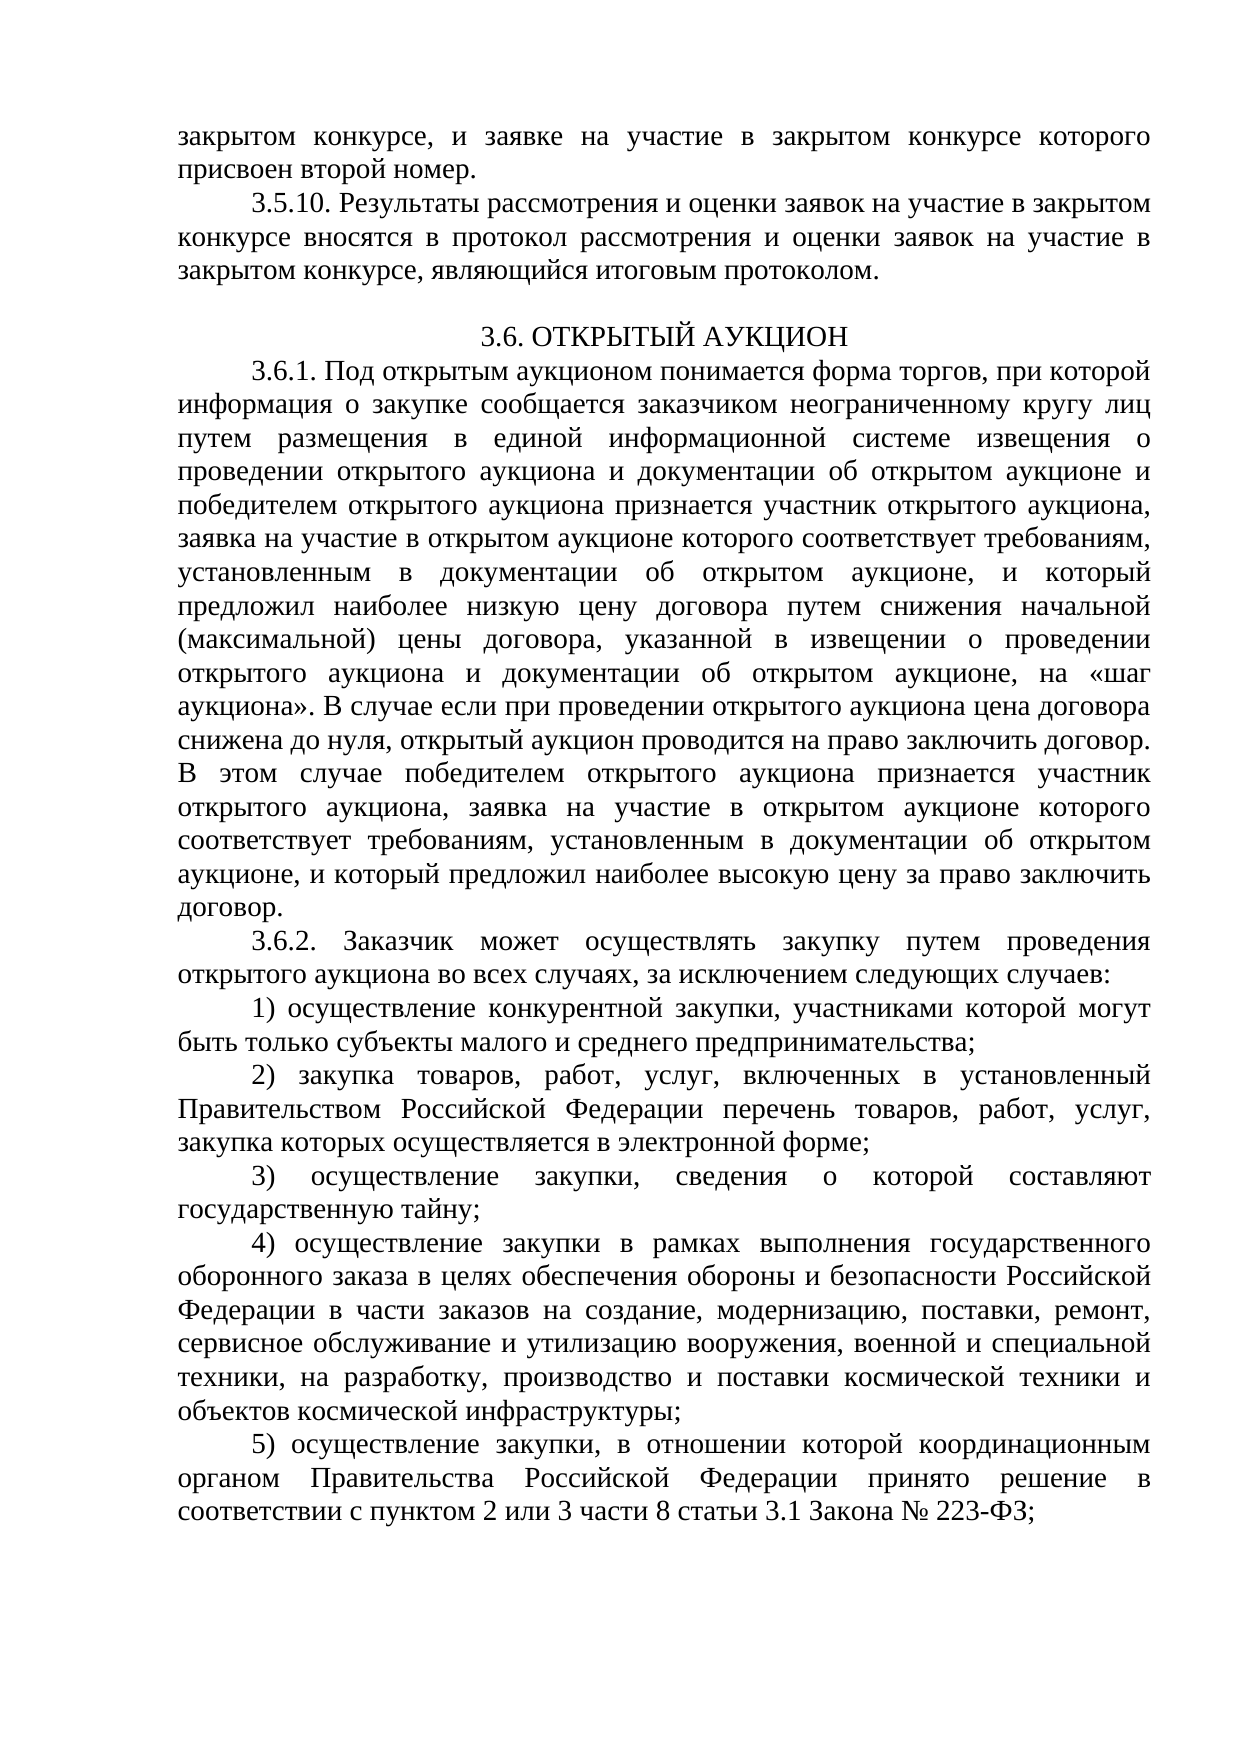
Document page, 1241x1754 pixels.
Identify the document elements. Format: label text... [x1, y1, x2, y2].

text 5) осуществление закупки, в отношении которой координационным органом Правительства Российской Федерации принято решение в соответствии с пунктом 2 или 3 части 8 статьи 3.1 Закона № 223-ФЗ; [177, 1426, 1152, 1527]
text 3.6.1. Под открытым аукционом понимается форма торгов, при которой информация о закупке сообщается заказчиком неограниченному кругу лиц путем размещения в единой информационной системе извещения о проведении открытого аукциона и документации об открытом аукционе и победителем открытого аукциона признается участник открытого аукциона, заявка на участие в открытом аукционе которого соответствует требованиям, установленным в документации об открытом аукционе, и который предложил наиболее низкую цену договора путем снижения начальной (максимальной) цены договора, указанной в извещении о проведении открытого аукциона и документации об открытом аукционе, на «шаг аукциона». В случае если при проведении открытого аукциона цена договора снижена до нуля, открытый аукцион проводится на право заключить договор. В этом случае победителем открытого аукциона признается участник открытого аукциона, заявка на участие в открытом аукционе которого соответствует требованиям, установленным в документации об открытом аукционе, и который предложил наиболее высокую цену за право заключить договор. [177, 353, 1152, 923]
text 3.5.10. Результаты рассмотрения и оценки заявок на участие в закрытом конкурсе вносятся в протокол рассмотрения и оценки заявок на участие в закрытом конкурсе, являющийся итоговым протоколом. [177, 185, 1152, 286]
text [177, 118, 1152, 185]
text 1) осуществление конкурентной закупки, участниками которой могут быть только субъекты малого и среднего предпринимательства; [177, 990, 1152, 1057]
text 3) осуществление закупки, сведения о которой составляют государственную тайну; [177, 1158, 1152, 1225]
text 2) закупка товаров, работ, услуг, включенных в установленный Правительством Российской Федерации перечень товаров, работ, услуг, закупка которых осуществляется в электронной форме; [177, 1057, 1152, 1158]
text 3.6.2. Заказчик может осуществлять закупку путем проведения открытого аукциона во всех случаях, за исключением следующих случаев: [177, 923, 1152, 990]
text 3.6. ОТКРЫТЫЙ АУКЦИОН [177, 319, 1152, 353]
text 4) осуществление закупки в рамках выполнения государственного оборонного заказа в целях обеспечения обороны и безопасности Российской Федерации в части заказов на создание, модернизацию, поставки, ремонт, сервисное обслуживание и утилизацию вооружения, военной и специальной техники, на разработку, производство и поставки космической техники и объектов космической инфраструктуры; [177, 1225, 1152, 1426]
